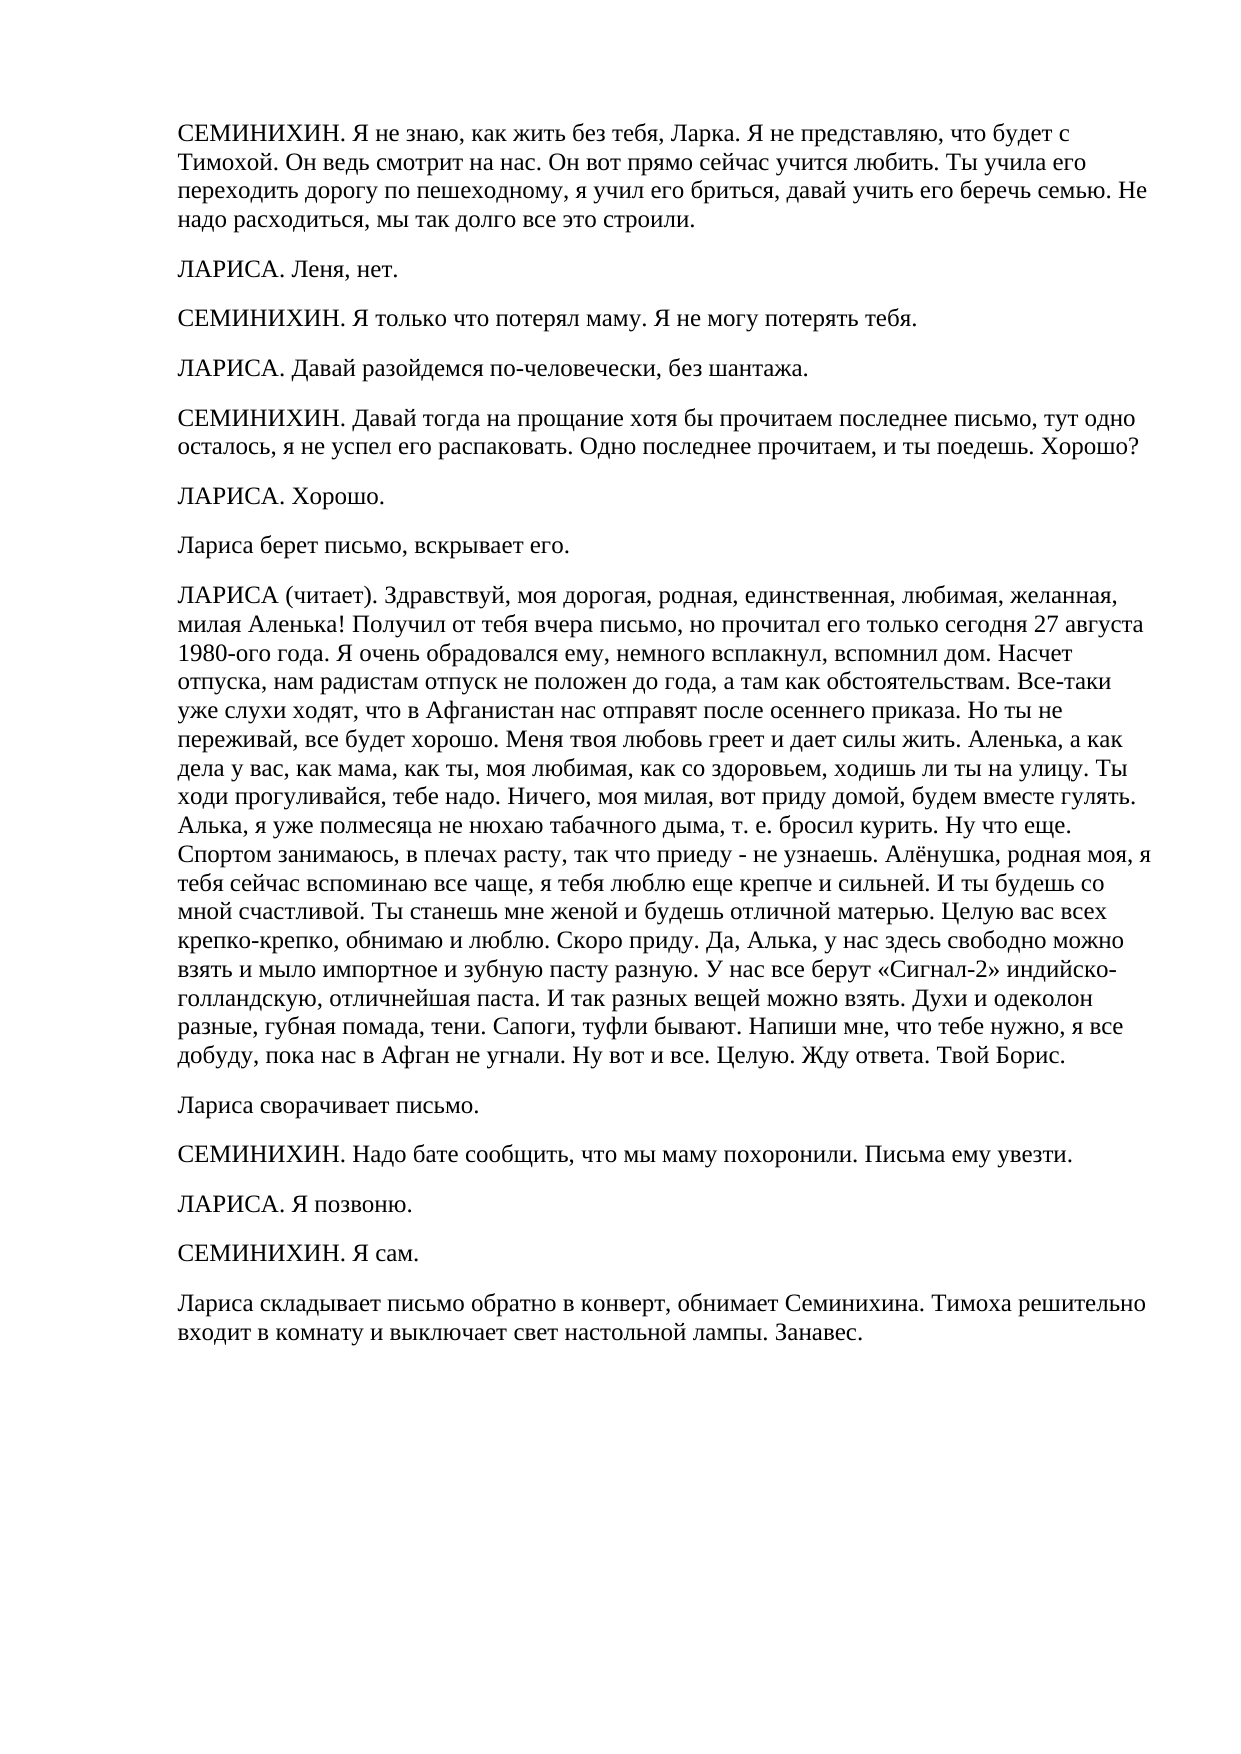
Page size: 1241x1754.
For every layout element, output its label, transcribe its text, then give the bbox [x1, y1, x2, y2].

text Лариса берет письмо, вскрывает его. [177, 531, 1152, 559]
text СЕМИНИХИН. Давай тогда на прощание хотя бы прочитаем последнее письмо, тут одно осталось, я не успел его распаковать. Одно последнее прочитаем, и ты поедешь. Хорошо? [177, 403, 1152, 460]
text ЛАРИСА (читает). Здравствуй, моя дорогая, родная, единственная, любимая, желанная, милая Аленька! Получил от тебя вчера письмо, но прочитал его только сегодня 27 августа 1980-ого года. Я очень обрадовался ему, немного всплакнул, вспомнил дом. Насчет отпуска, нам радистам отпуск не положен до года, а там как обстоятельствам. Все-таки уже слухи ходят, что в Афганистан нас отправят после осеннего приказа. Но ты не переживай, все будет хорошо. Меня твоя любовь греет и дает силы жить. Аленька, а как дела у вас, как мама, как ты, моя любимая, как со здоровьем, ходишь ли ты на улицу. Ты ходи прогуливайся, тебе надо. Ничего, моя милая, вот приду домой, будем вместе гулять. Алька, я уже полмесяца не нюхаю табачного дыма, т. е. бросил курить. Ну что еще. Спортом занимаюсь, в плечах расту, так что приеду - не узнаешь. Алёнушка, родная моя, я тебя сейчас вспоминаю все чаще, я тебя люблю еще крепче и сильней. И ты будешь со мной счастливой. Ты станешь мне женой и будешь отличной матерью. Целую вас всех крепко-крепко, обнимаю и люблю. Скоро приду. Да, Алька, у нас здесь свободно можно взять и мыло импортное и зубную пасту разную. У нас все берут «Сигнал-2» индийско-голландскую, отличнейшая паста. И так разных вещей можно взять. Духи и одеколон разные, губная помада, тени. Сапоги, туфли бывают. Напиши мне, что тебе нужно, я все добуду, пока нас в Афган не угнали. Ну вот и все. Целую. Жду ответа. Твой Борис. [177, 580, 1152, 1069]
text Лариса сворачивает письмо. [177, 1090, 1152, 1118]
text Лариса складывает письмо обратно в конверт, обнимает Семинихина. Тимоха решительно входит в комнату и выключает свет настольной лампы. Занавес. [177, 1288, 1152, 1346]
text ЛАРИСА. Леня, нет. [177, 254, 1152, 283]
text СЕМИНИХИН. Надо бате сообщить, что мы маму похоронили. Письма ему увезти. [177, 1139, 1152, 1168]
text ЛАРИСА. Я позвоню. [177, 1189, 1152, 1218]
text СЕМИНИХИН. Я не знаю, как жить без тебя, Ларка. Я не представляю, что будет с Тимохой. Он ведь смотрит на нас. Он вот прямо сейчас учится любить. Ты учила его переходить дорогу по пешеходному, я учил его бриться, давай учить его беречь семью. Не надо расходиться, мы так долго все это строили. [177, 118, 1152, 233]
text ЛАРИСА. Хорошо. [177, 481, 1152, 510]
text СЕМИНИХИН. Я только что потерял маму. Я не могу потерять тебя. [177, 303, 1152, 332]
text СЕМИНИХИН. Я сам. [177, 1238, 1152, 1267]
text ЛАРИСА. Давай разойдемся по-человечески, без шантажа. [177, 353, 1152, 382]
